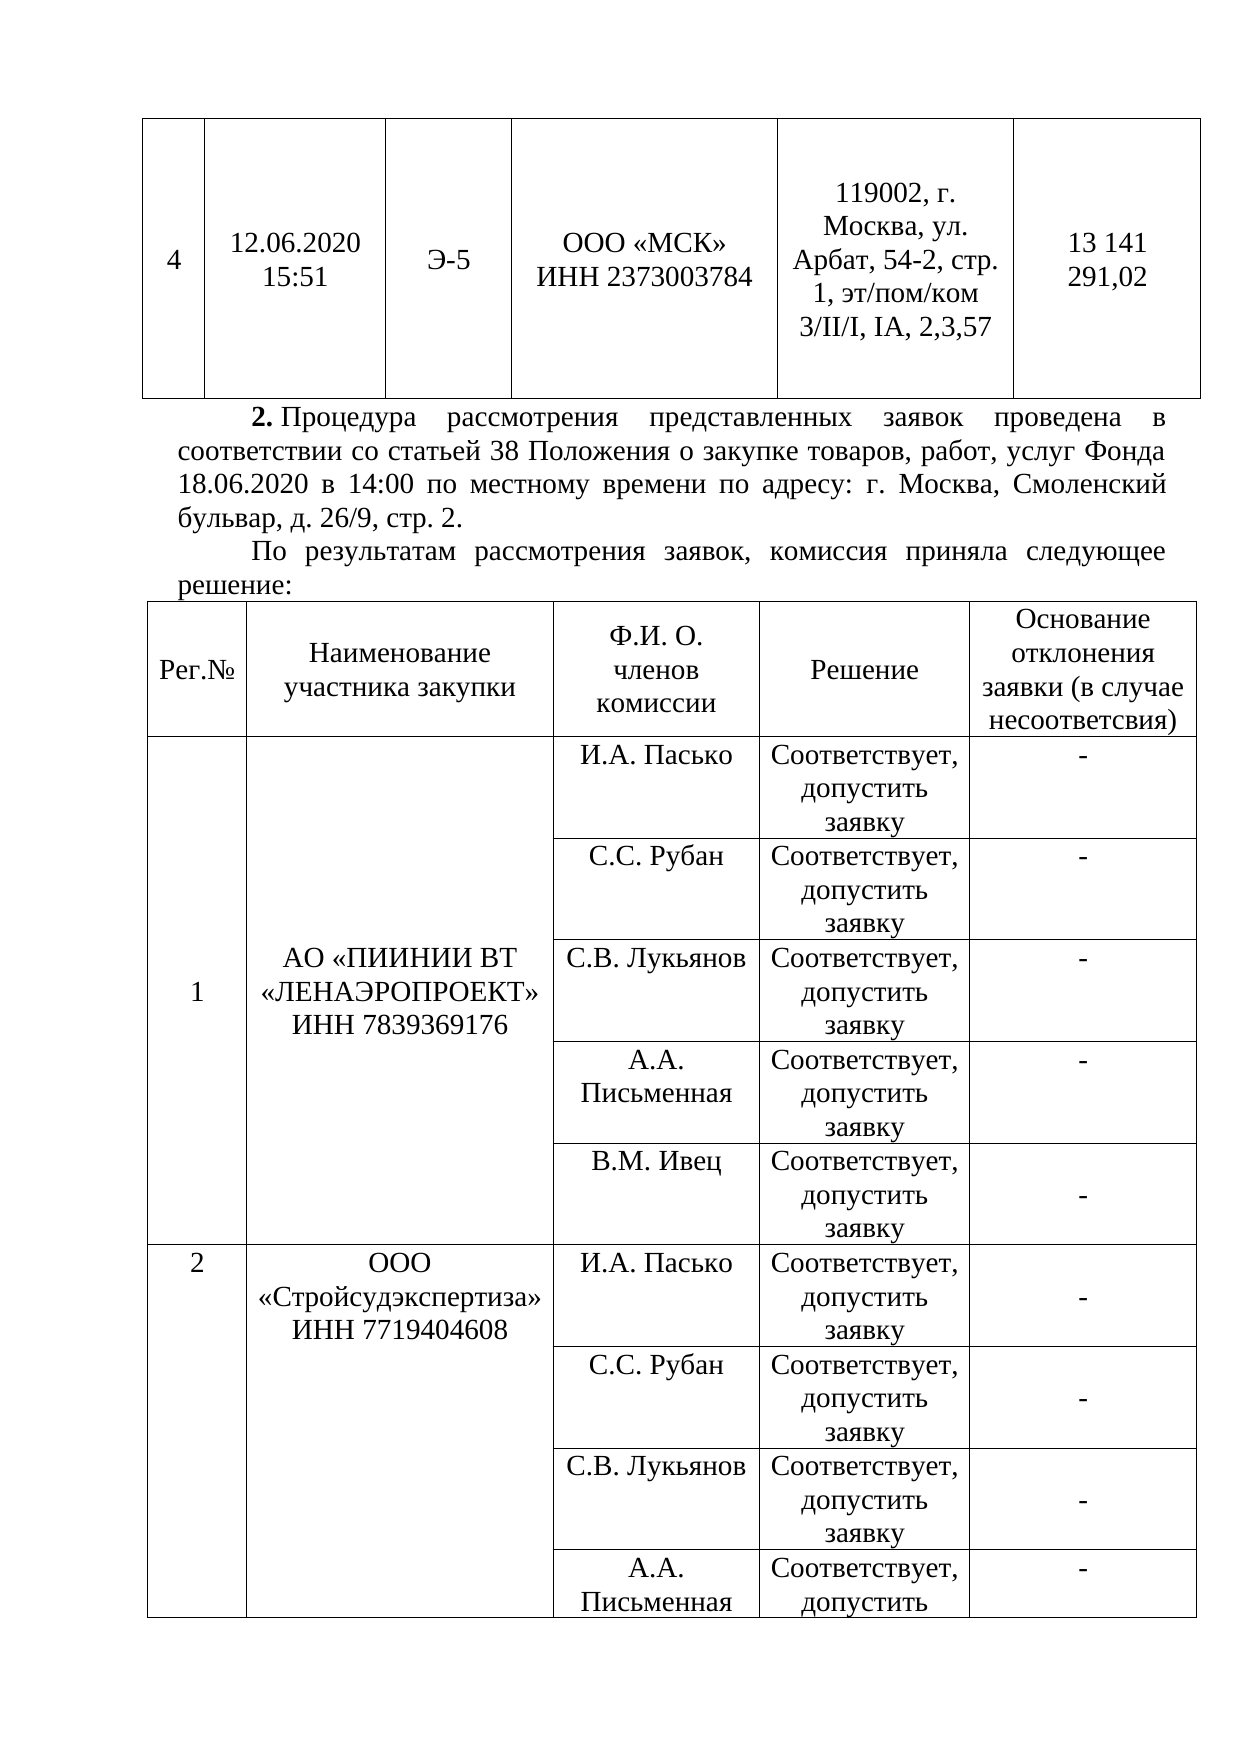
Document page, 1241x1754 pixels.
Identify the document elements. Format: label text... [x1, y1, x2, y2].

table_cell - [970, 940, 1196, 1041]
table_header Решение [760, 602, 969, 736]
table_cell Э-5 [386, 119, 511, 398]
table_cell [760, 1550, 969, 1617]
list Процедура рассмотрения представленных заявок проведена в соответствии со статьей 38 Положения о закупке товаров, работ, услуг Фонда 18.06.2020 в 14:00 по местному времени по адресу: г. Москва, Смоленский бульвар, д. 26/9, стр. 2. [177, 399, 1167, 533]
table_cell - [970, 1550, 1196, 1617]
table_cell И.А. Пасько [554, 1245, 759, 1346]
table_cell АО «ПИИНИИ ВТ «ЛЕНАЭРОПРОЕКТ» ИНН 7839369176 [247, 737, 553, 1244]
table_cell А.А. Письменная [554, 1550, 759, 1617]
table_cell ООО «МСК» ИНН 2373003784 [512, 119, 777, 398]
text По результатам рассмотрения заявок, комиссия приняла следующее решение: [177, 533, 1167, 601]
table_cell Соответствует, допустить заявку [760, 839, 969, 939]
table_cell Соответствует, допустить заявку [760, 940, 969, 1041]
table_cell Соответствует, допустить заявку [760, 1449, 969, 1549]
table_cell В.М. Ивец [554, 1144, 759, 1244]
table_header Основание отклонения заявки (в случае несоответсвия) [970, 602, 1196, 736]
table_cell С.В. Лукьянов [554, 1449, 759, 1549]
table_cell Соответствует, допустить заявку [760, 1245, 969, 1346]
table_cell Соответствует, допустить заявку [760, 1042, 969, 1142]
table_cell - [970, 737, 1196, 837]
table_cell 4 [143, 119, 204, 398]
table_header Ф.И. О. членов комиссии [554, 602, 759, 736]
table_cell С.С. Рубан [554, 839, 759, 939]
table_cell - [970, 1042, 1196, 1142]
table_header Рег.№ [148, 602, 246, 736]
table_cell Соответствует, допустить заявку [760, 737, 969, 837]
table_cell 12.06.2020 15:51 [205, 119, 385, 398]
table_cell - [970, 1245, 1196, 1346]
table_cell А.А. Письменная [554, 1042, 759, 1142]
table_cell Соответствует, допустить заявку [760, 1347, 969, 1447]
table_cell 1 [148, 737, 246, 1244]
table_cell - [970, 1449, 1196, 1549]
table_cell - [970, 1347, 1196, 1447]
table_cell С.С. Рубан [554, 1347, 759, 1447]
table_cell 13 141 291,02 [1014, 119, 1200, 398]
table_cell - [970, 1144, 1196, 1244]
table_cell - [970, 839, 1196, 939]
table_cell Соответствует, допустить заявку [760, 1144, 969, 1244]
table_cell 119002, г. Москва, ул. Арбат, 54-2, стр. 1, эт/пом/ком 3/II/I, IА, 2,3,57 [778, 119, 1013, 398]
table_header Наименование участника закупки [247, 602, 553, 736]
table_cell С.В. Лукьянов [554, 940, 759, 1041]
table_cell И.А. Пасько [554, 737, 759, 837]
table_cell ООО «Стройсудэкспертиза» ИНН 7719404608 [247, 1245, 553, 1617]
table_cell 2 [148, 1245, 246, 1617]
